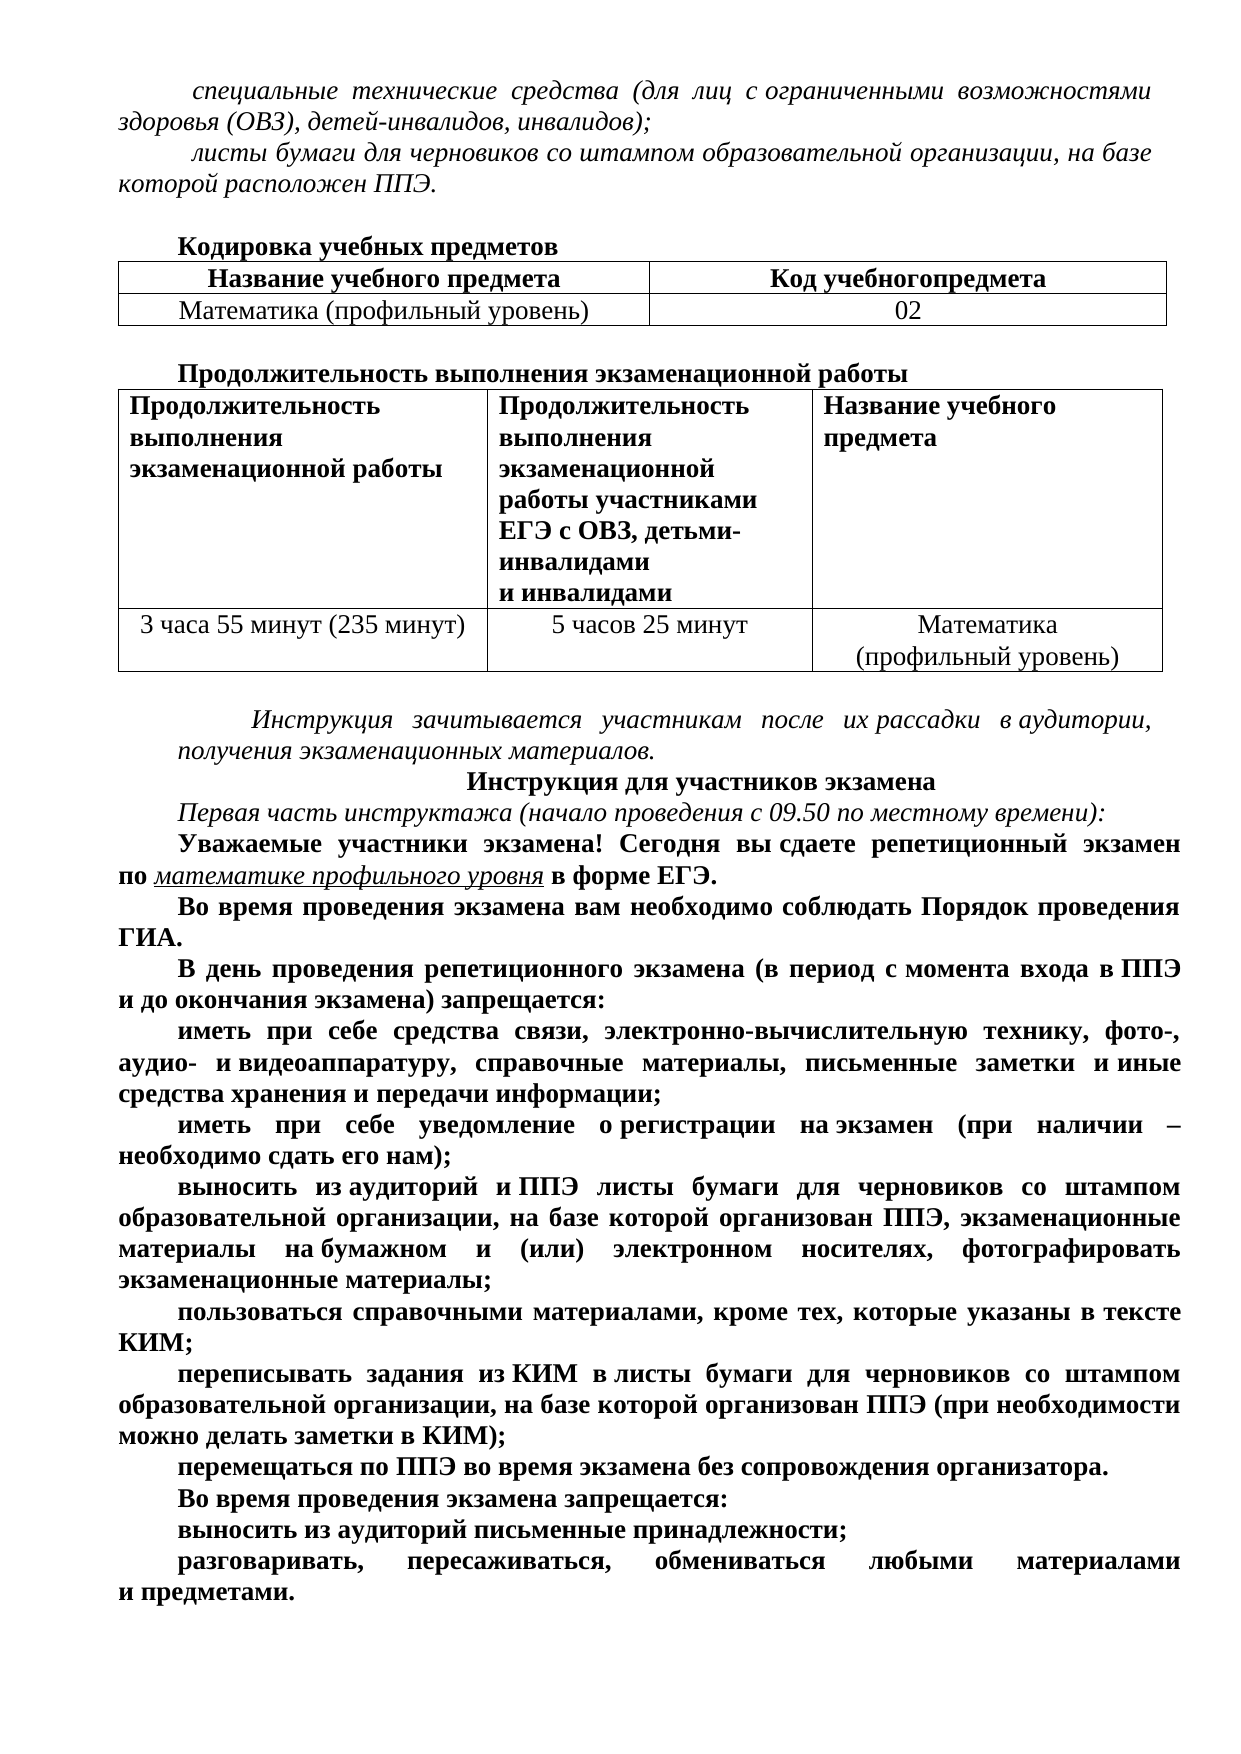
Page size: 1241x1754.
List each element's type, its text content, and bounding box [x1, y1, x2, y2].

text Продолжительность выполнения экзаменационной работы [177, 357, 1152, 388]
text Во время проведения экзамена запрещается: [118, 1482, 1181, 1513]
table_cell 3 часа 55 минут (235 минут) [119, 609, 487, 671]
table_cell Математика (профильный уровень) [119, 294, 649, 325]
text пользоваться справочными материалами, кроме тех, которые указаны в тексте КИМ; [118, 1295, 1181, 1357]
text перемещаться по ППЭ во время экзамена без сопровождения организатора. [118, 1451, 1181, 1482]
text специальные технические средства (для лиц с ограниченными возможностями здоровья (ОВЗ), детей-инвалидов, инвалидов); [118, 74, 1152, 136]
table_header Название учебного предмета [119, 262, 649, 293]
text Уважаемые участники экзамена! Сегодня вы сдаете репетиционный экзамен по математике профильного уровня в форме ЕГЭ. [118, 828, 1181, 890]
text Кодировка учебных предметов [177, 229, 1152, 261]
table_header Продолжительность выполнения экзаменационной работы [119, 390, 487, 607]
table_header Название учебного предмета [813, 390, 1162, 607]
table_cell 5 часов 25 минут [488, 609, 812, 671]
text Во время проведения экзамена вам необходимо соблюдать Порядок проведения ГИА. [118, 890, 1181, 952]
text разговаривать, пересаживаться, обмениваться любыми материалами и предметами. [118, 1544, 1181, 1606]
text переписывать задания из КИМ в листы бумаги для черновиков со штампом образовательной организации, на базе которой организован ППЭ (при необходимости можно делать заметки в КИМ); [118, 1357, 1181, 1451]
table_cell Математика (профильный уровень) [813, 609, 1162, 671]
table_cell 02 [650, 294, 1166, 325]
text листы бумаги для черновиков со штампом образовательной организации, на базе которой расположен ППЭ. [118, 136, 1152, 198]
text Первая часть инструктажа (начало проведения с 09.50 по местному времени): [118, 796, 1181, 828]
text иметь при себе уведомление о регистрации на экзамен (при наличии – необходимо сдать его нам); [118, 1108, 1181, 1170]
text выносить из аудиторий и ППЭ листы бумаги для черновиков со штампом образовательной организации, на базе которой организован ППЭ, экзаменационные материалы на бумажном и (или) электронном носителях, фотографировать экзаменационные материалы; [118, 1170, 1181, 1295]
table_header Продолжительность выполнения экзаменационной работы участниками ЕГЭ с ОВЗ, детьми-инвалидами и инвалидами [488, 390, 812, 607]
text Инструкция для участников экзамена [177, 765, 1152, 796]
text В день проведения репетиционного экзамена (в период с момента входа в ППЭ и до окончания экзамена) запрещается: [118, 952, 1181, 1014]
text выносить из аудиторий письменные принадлежности; [118, 1513, 1181, 1544]
text Инструкция зачитывается участникам после их рассадки в аудитории, получения экзаменационных материалов. [177, 703, 1152, 765]
table_header Код учебногопредмета [650, 262, 1166, 293]
text иметь при себе средства связи, электронно-вычислительную технику, фото-, аудио- и видеоаппаратуру, справочные материалы, письменные заметки и иные средства хранения и передачи информации; [118, 1014, 1181, 1108]
